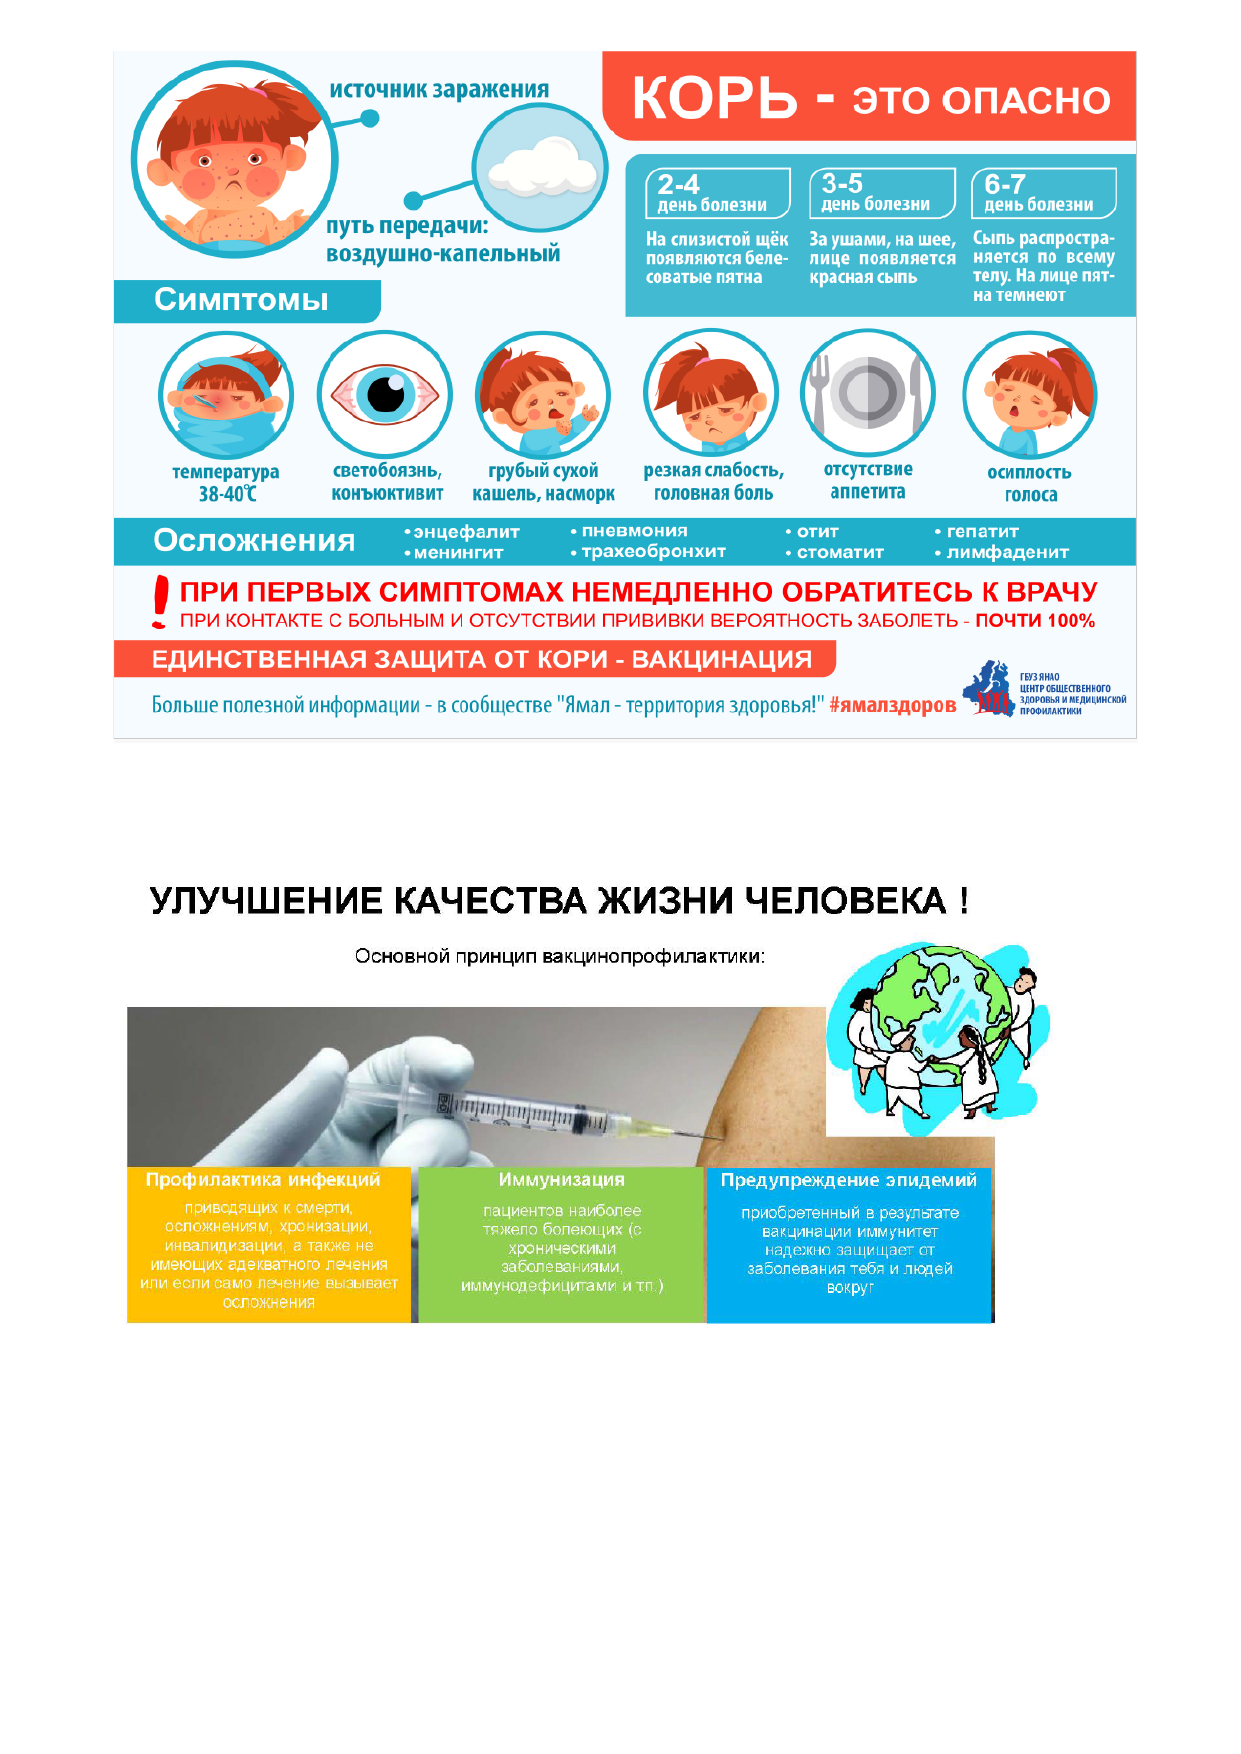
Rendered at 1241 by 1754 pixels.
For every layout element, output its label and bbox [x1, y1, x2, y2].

picture [78, 841, 1054, 1392]
picture [112, 51, 1138, 743]
